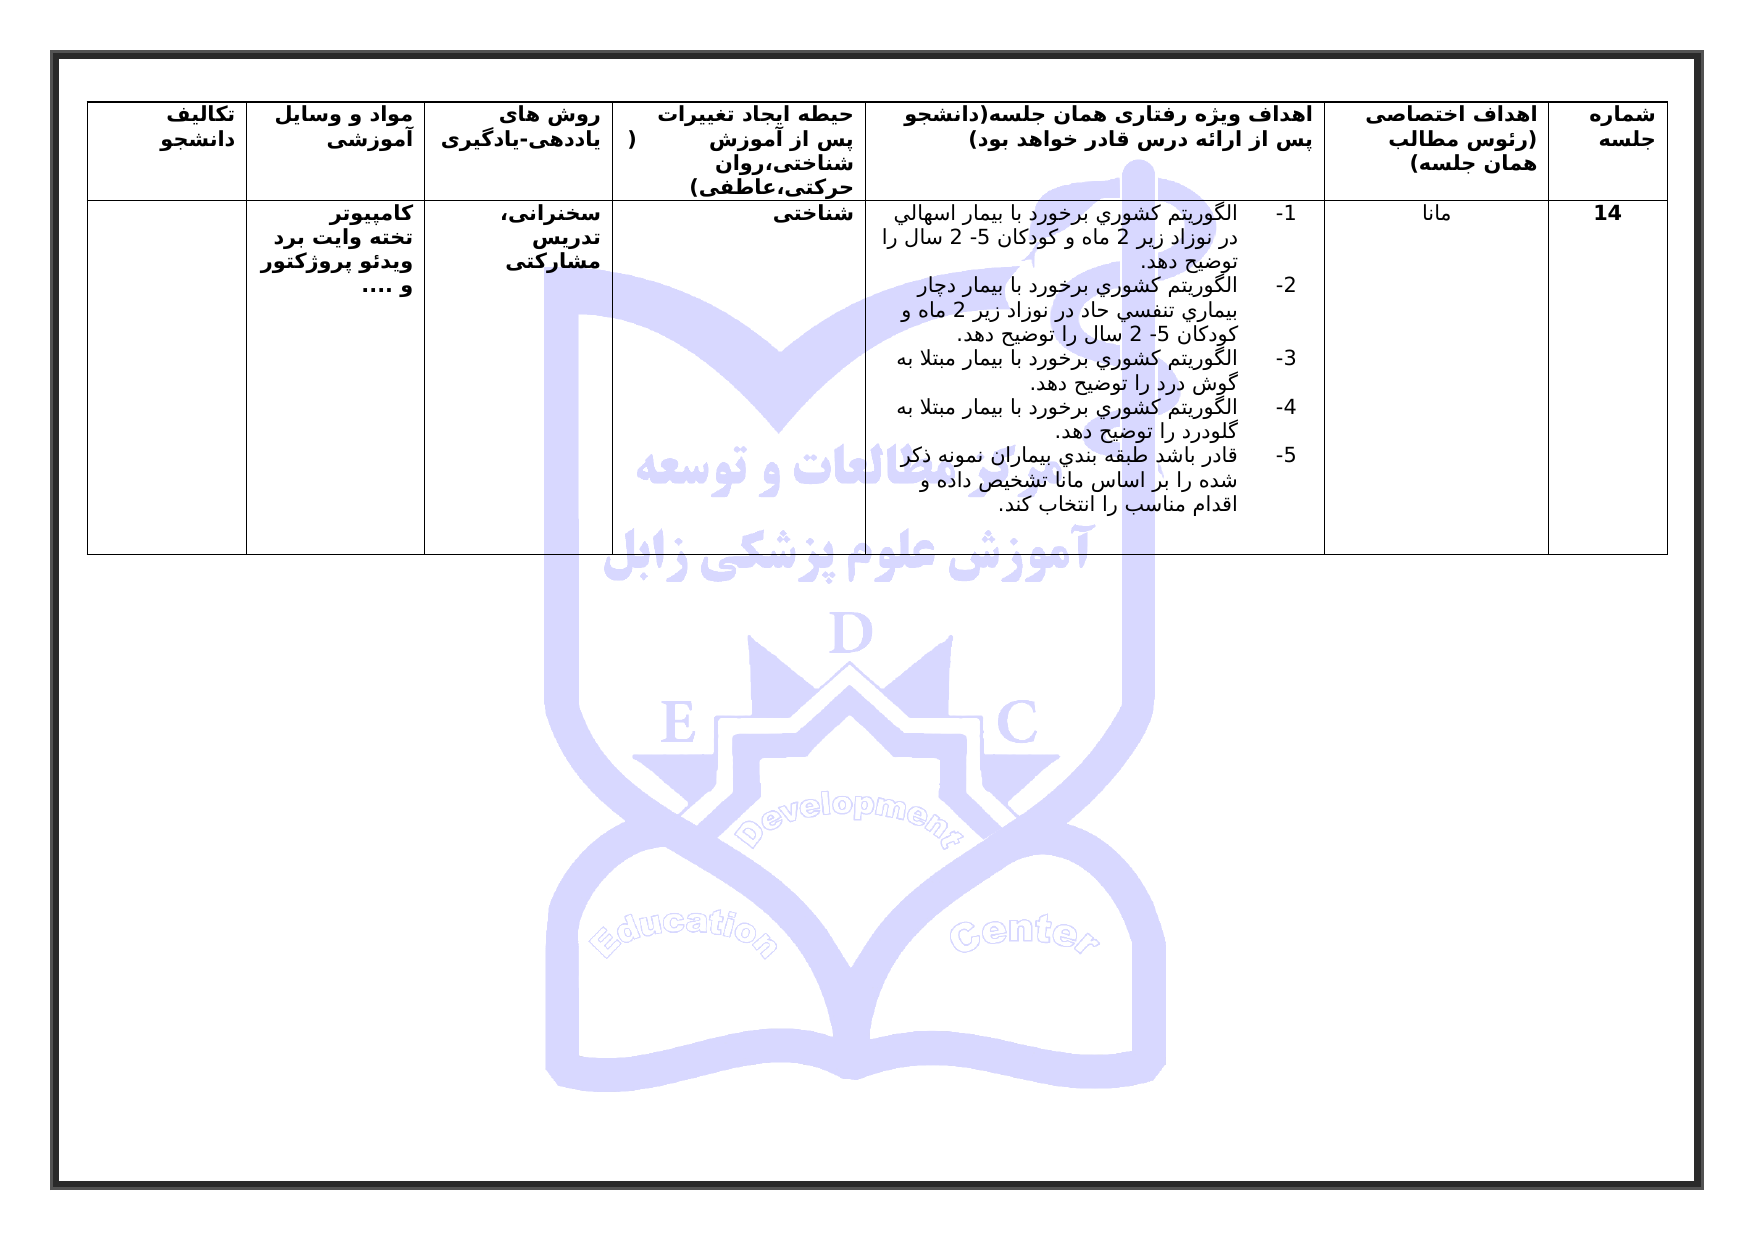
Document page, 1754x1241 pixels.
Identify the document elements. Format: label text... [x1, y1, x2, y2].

table_header اهداف اختصاصی (رئوس مطالب همان جلسه) [1325, 103, 1548, 199]
table_cell مانا [1325, 201, 1548, 553]
table_header مواد و وسایل آموزشی [247, 103, 424, 199]
table_cell شناختی [613, 201, 865, 553]
table_header تکالیف دانشجو [88, 103, 246, 199]
table_cell سخنرانی، تدریس مشارکتی [425, 201, 612, 553]
table_cell الگوريتم كشوري برخورد با بيمار اسهالي در نوزاد زير 2 ماه و كودكان 5- 2 سال را توضيح دهد. الگوريتم كشوري برخورد با بيمار دچار بيماري تنفسي حاد در نوزاد زير 2 ماه و كودكان 5- 2 سال را توضيح دهد. الگوريتم كشوري برخورد با بيمار مبتلا به گوش درد را توضيح دهد. الگوريتم كشوري برخورد با بيمار مبتلا به گلودرد را توضيح دهد. قادر باشد طبقه بندي بيماران نمونه ذكر شده را بر اساس مانا تشخيص داده و اقدام مناسب را انتخاب كند. [866, 201, 1324, 553]
table_cell 14 [1549, 201, 1667, 553]
table_header روش های یاددهی-یادگیری [425, 103, 612, 199]
table_cell کامپیوتر تخته وایت برد ویدئو پروژکتور و .... [247, 201, 424, 553]
table_header حیطه ایجاد تغییرات پس از آموزش ( شناختی،روان حرکتی،عاطفی) [613, 103, 865, 199]
table_header اهداف ویژه رفتاری همان جلسه(دانشجو پس از ارائه درس قادر خواهد بود) [866, 103, 1324, 199]
table_cell [88, 201, 246, 553]
table_header شماره جلسه [1549, 103, 1667, 199]
